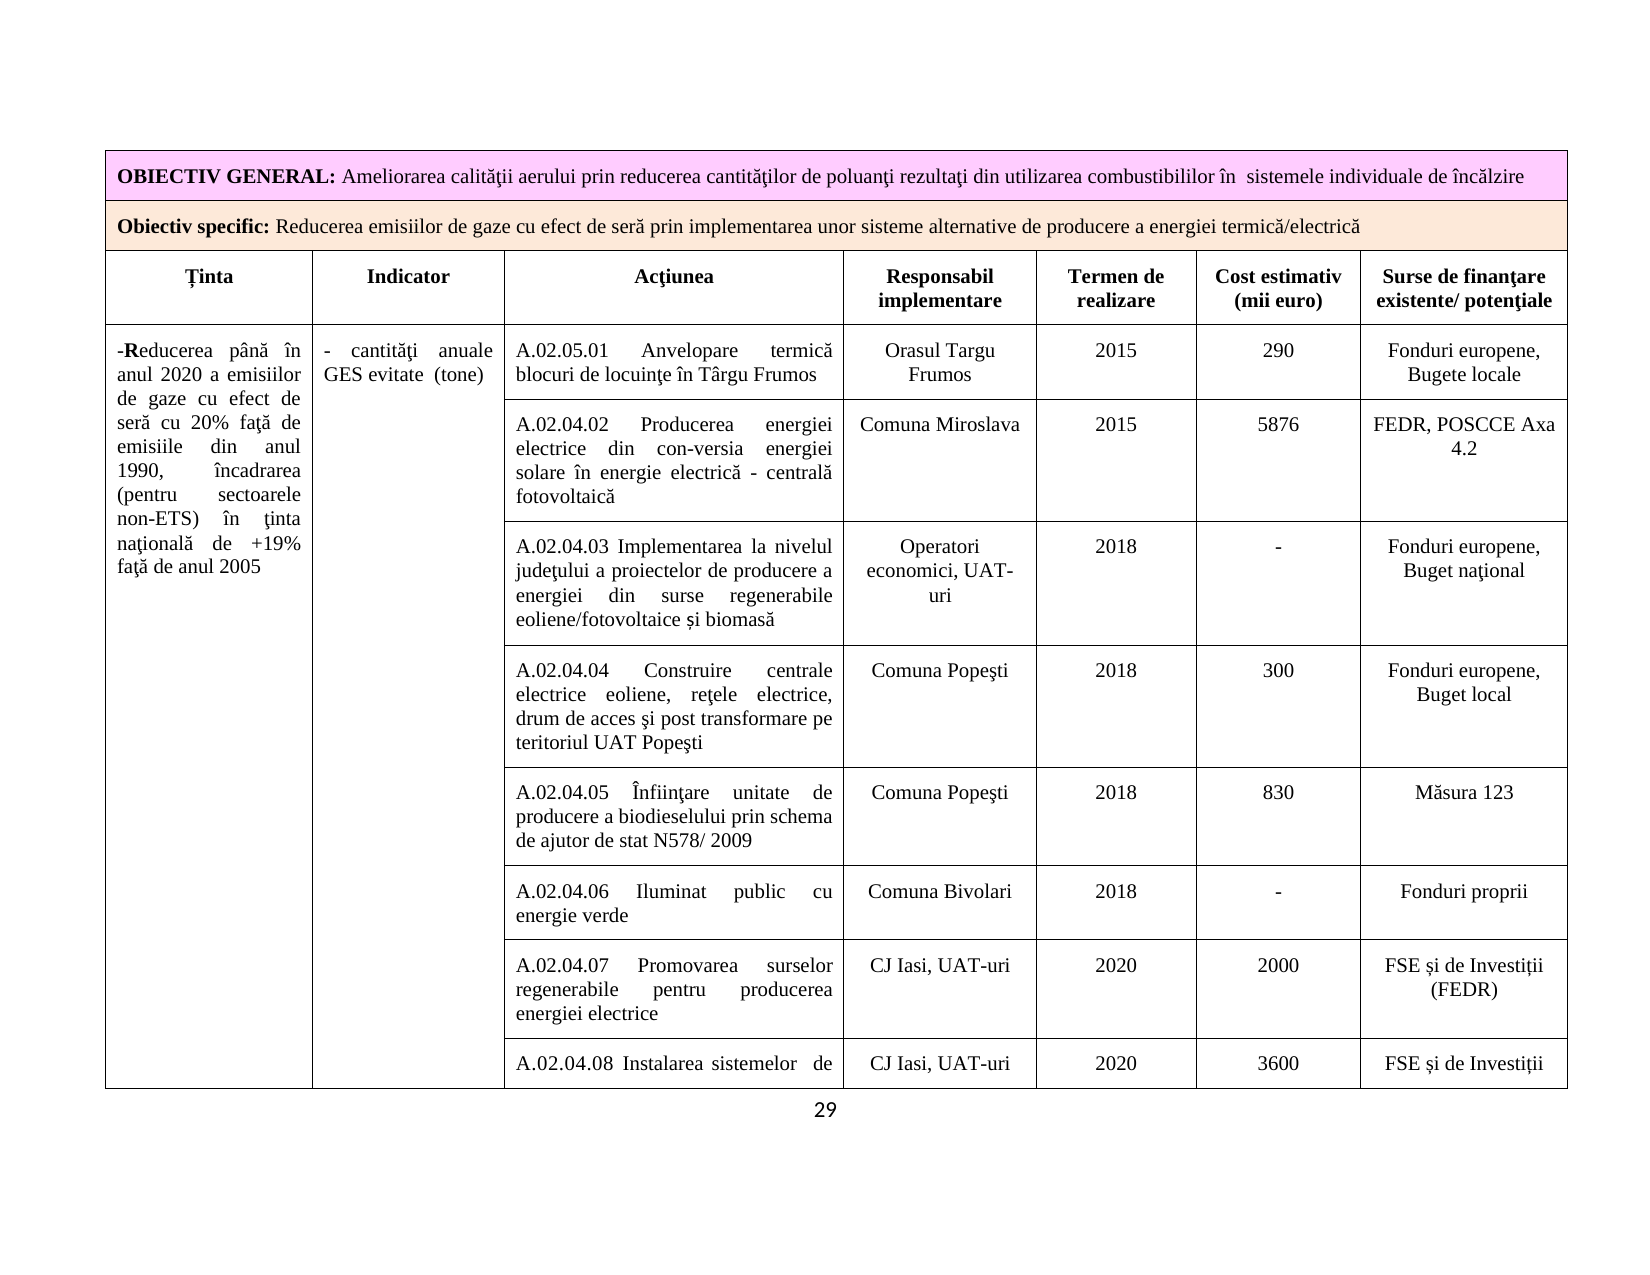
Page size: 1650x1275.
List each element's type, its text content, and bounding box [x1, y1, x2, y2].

table_cell Responsabil implementare [844, 251, 1036, 324]
table_cell FEDR, POSCCE Axa 4.2 [1361, 400, 1567, 521]
table_cell 2020 [1037, 1039, 1196, 1087]
table_cell Comuna Bivolari [844, 866, 1036, 939]
table_cell Fonduri europene, Bugete locale [1361, 325, 1567, 398]
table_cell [1361, 1039, 1567, 1087]
table_cell Cost estimativ (mii euro) [1197, 251, 1360, 324]
table_cell - [1197, 522, 1360, 644]
table_cell - [1197, 866, 1360, 939]
table_cell -Reducerea până în anul 2020 a emisiilor de gaze cu efect de seră cu 20% faţă de emisiile din anul 1990, încadrarea (pentru sectoarele non-ETS) în ţinta naţională de +19% faţă de anul 2005 [106, 325, 312, 1087]
table_cell 300 [1197, 646, 1360, 767]
table_cell A.02.05.01 Anvelopare termică blocuri de locuinţe în Târgu Frumos [505, 325, 843, 398]
table_cell 2018 [1037, 768, 1196, 865]
table_cell CJ Iasi, UAT-uri [844, 940, 1036, 1037]
table_cell 2018 [1037, 866, 1196, 939]
table_cell 3600 [1197, 1039, 1360, 1087]
table_cell Orasul Targu Frumos [844, 325, 1036, 398]
table_cell Surse de finanţare existente/ potenţiale [1361, 251, 1567, 324]
table_cell 2015 [1037, 400, 1196, 521]
table_cell A.02.04.07 Promovarea surselor regenerabile pentru producerea energiei electrice [505, 940, 843, 1037]
table_cell 2018 [1037, 522, 1196, 644]
table_cell 830 [1197, 768, 1360, 865]
table_cell Fonduri europene, Buget naţional [1361, 522, 1567, 644]
table_cell 2015 [1037, 325, 1196, 398]
table_cell Fonduri europene, Buget local [1361, 646, 1567, 767]
table_cell CJ Iasi, UAT-uri [844, 1039, 1036, 1087]
table_cell A.02.04.04 Construire centrale electrice eoliene, reţele electrice, drum de acces şi post transformare pe teritoriul UAT Popeşti [505, 646, 843, 767]
table_cell 290 [1197, 325, 1360, 398]
table_cell Comuna Miroslava [844, 400, 1036, 521]
table_cell A.02.04.03 Implementarea la nivelul judeţului a proiectelor de producere a energiei din surse regenerabile eoliene/fotovoltaice şi biomasă [505, 522, 843, 644]
table_cell - cantităţi anuale GES evitate (tone) [313, 325, 504, 1087]
table_cell A.02.04.02 Producerea energiei electrice din con-versia energiei solare în energie electrică - centrală fotovoltaică [505, 400, 843, 521]
table_cell 2020 [1037, 940, 1196, 1037]
table_cell Termen de realizare [1037, 251, 1196, 324]
table_cell OBIECTIV GENERAL: Ameliorarea calităţii aerului prin reducerea cantităţilor de poluanţi rezultaţi din utilizarea combustibililor în sistemele individuale de încălzire [106, 151, 1567, 200]
table_cell Obiectiv specific: Reducerea emisiilor de gaze cu efect de seră prin implementarea unor sisteme alternative de producere a energiei termică/electrică [106, 201, 1567, 250]
table_cell Ținta [106, 251, 312, 324]
table_cell A.02.04.05 Înfiinţare unitate de producere a biodieselului prin schema de ajutor de stat N578/ 2009 [505, 768, 843, 865]
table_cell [505, 1039, 843, 1087]
table_cell Operatori economici, UAT-uri [844, 522, 1036, 644]
table_cell Măsura 123 [1361, 768, 1567, 865]
table_cell A.02.04.06 Iluminat public cu energie verde [505, 866, 843, 939]
table_cell Comuna Popeşti [844, 768, 1036, 865]
table_cell 5876 [1197, 400, 1360, 521]
table_cell Comuna Popeşti [844, 646, 1036, 767]
table_cell Indicator [313, 251, 504, 324]
table_cell 2000 [1197, 940, 1360, 1037]
table_cell Acţiunea [505, 251, 843, 324]
table_cell 2018 [1037, 646, 1196, 767]
table_cell FSE și de Investiții (FEDR) [1361, 940, 1567, 1037]
table_cell Fonduri proprii [1361, 866, 1567, 939]
